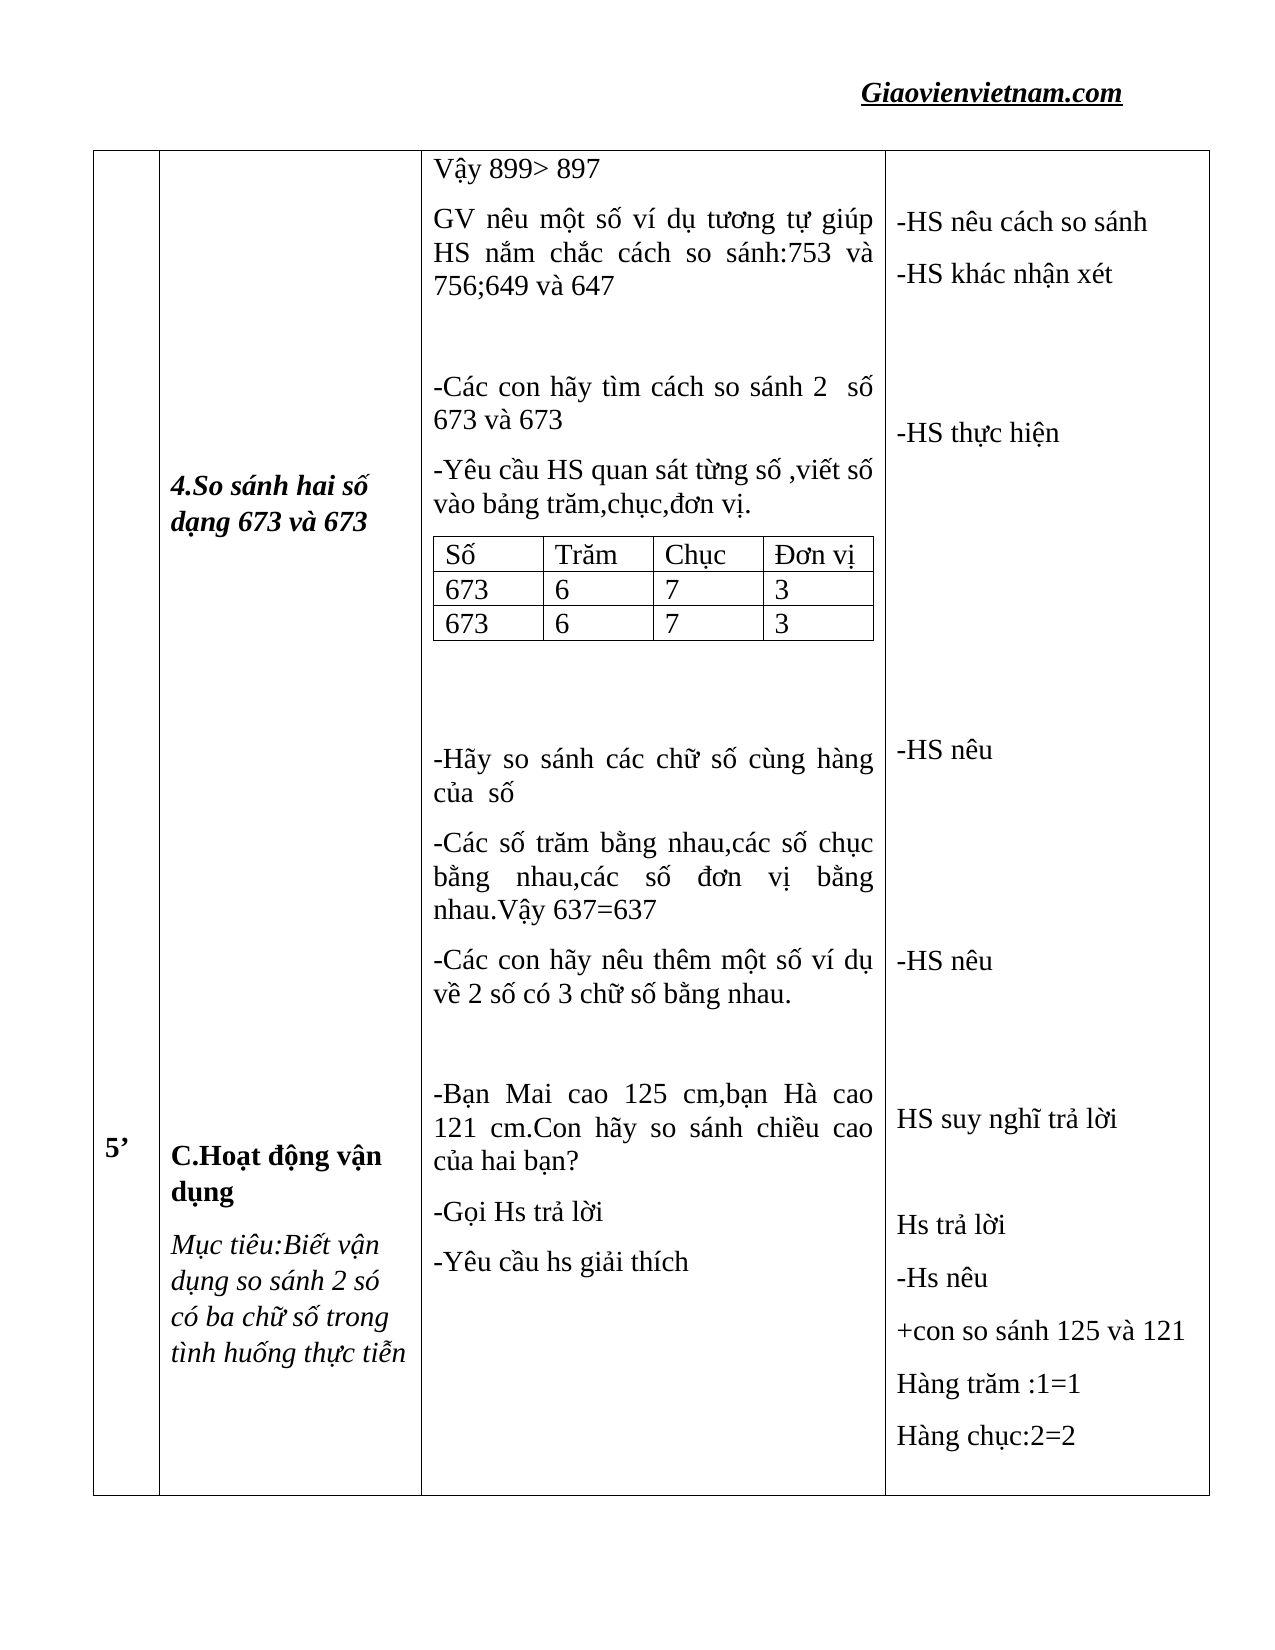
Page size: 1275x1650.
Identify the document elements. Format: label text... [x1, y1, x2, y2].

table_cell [886, 151, 1209, 1495]
table_cell 5’ 22’ 5’ 3’ [94, 151, 159, 1495]
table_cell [422, 151, 885, 1495]
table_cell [160, 151, 421, 1495]
